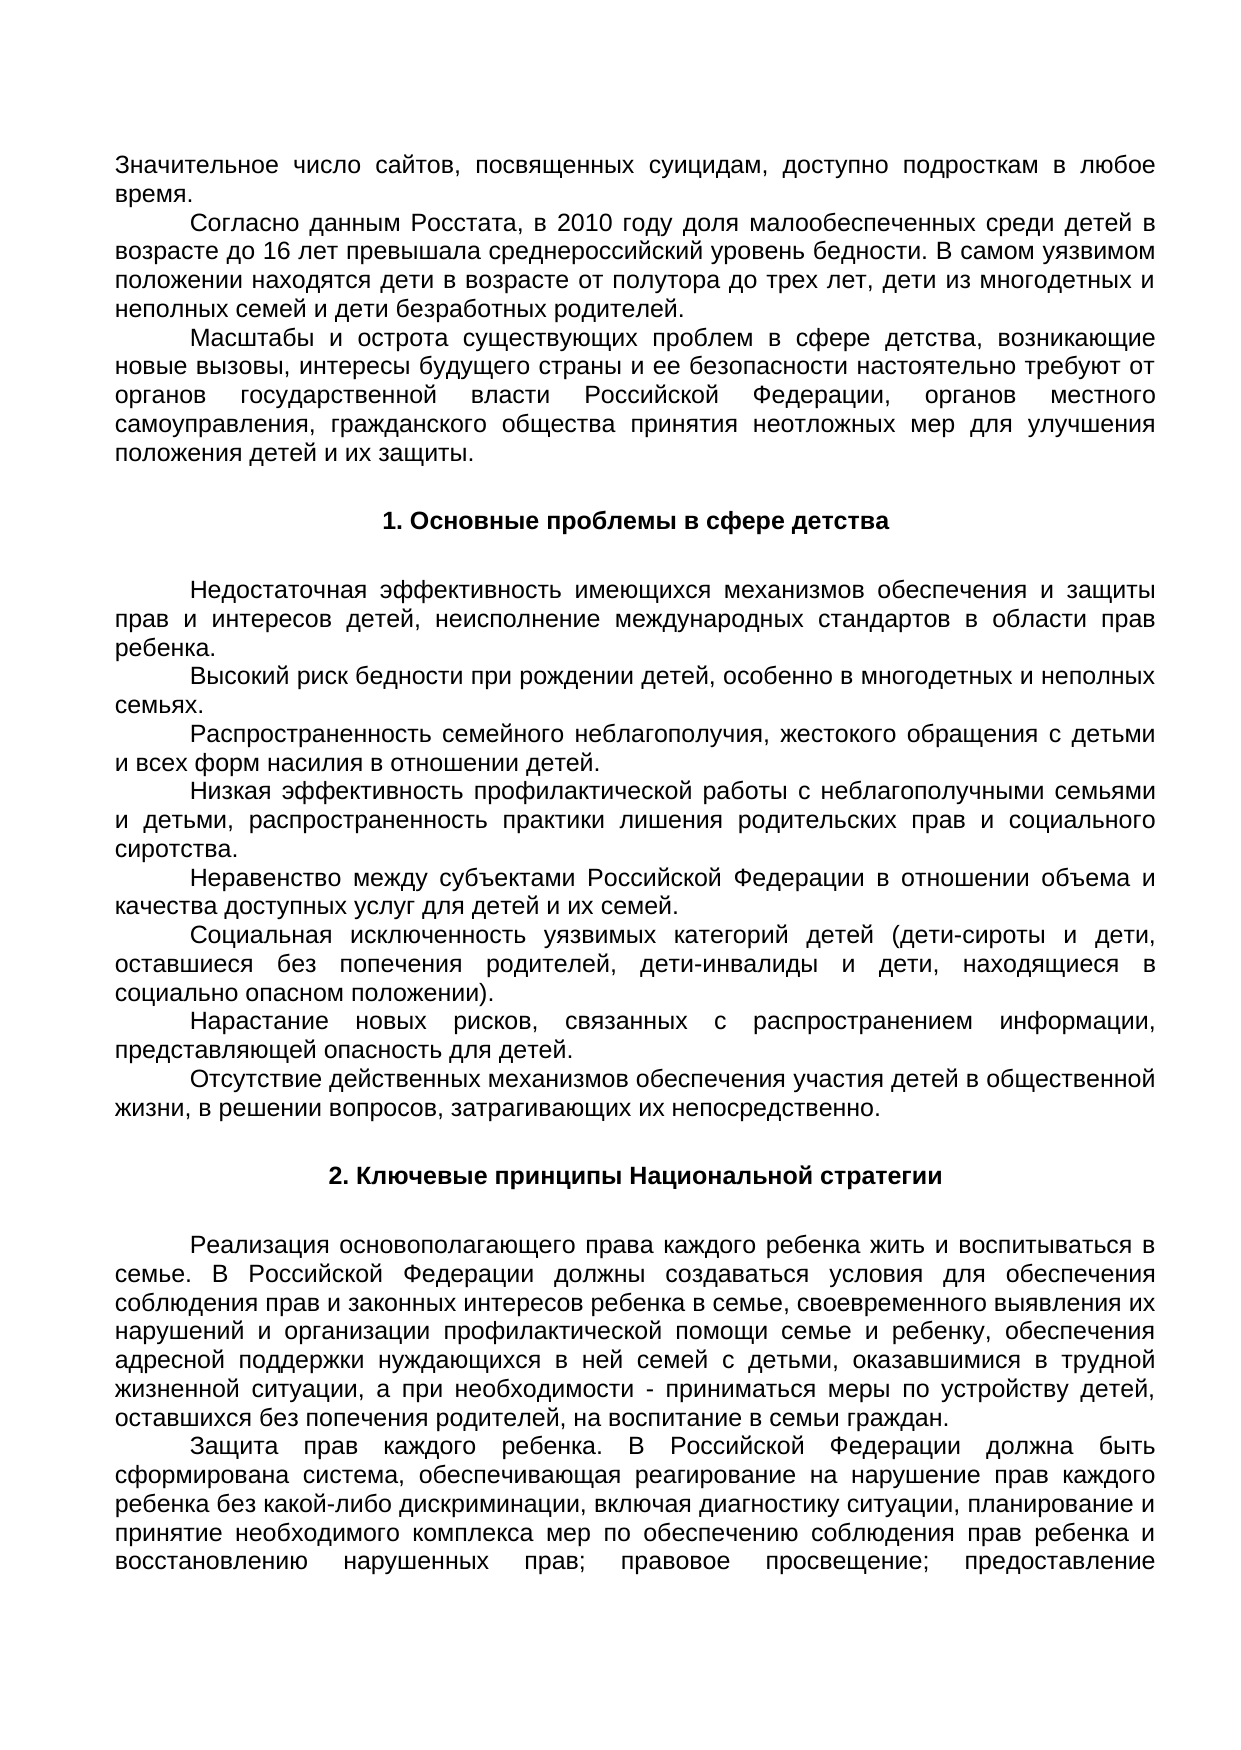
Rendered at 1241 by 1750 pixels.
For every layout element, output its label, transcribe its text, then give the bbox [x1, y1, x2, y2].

text Недостаточная эффективность имеющихся механизмов обеспечения и защиты прав и интересов детей, неисполнение международных стандартов в области прав ребенка. [114, 575, 1157, 661]
text Низкая эффективность профилактической работы с неблагополучными семьями и детьми, распространенность практики лишения родительских прав и социального сиротства. [114, 776, 1157, 862]
text Отсутствие действенных механизмов обеспечения участия детей в общественной жизни, в решении вопросов, затрагивающих их непосредственно. [114, 1064, 1157, 1121]
text Неравенство между субъектами Российской Федерации в отношении объема и качества доступных услуг для детей и их семей. [114, 862, 1157, 920]
text Масштабы и острота существующих проблем в сфере детства, возникающие новые вызовы, интересы будущего страны и ее безопасности настоятельно требуют от органов государственной власти Российской Федерации, органов местного самоуправления, гражданского общества принятия неотложных мер для улучшения положения детей и их защиты. [114, 322, 1157, 466]
text Распространенность семейного неблагополучия, жестокого обращения с детьми и всех форм насилия в отношении детей. [114, 719, 1157, 776]
text Согласно данным Росстата, в 2010 году доля малообеспеченных среди детей в возрасте до 16 лет превышала среднероссийский уровень бедности. В самом уязвимом положении находятся дети в возрасте от полутора до трех лет, дети из многодетных и неполных семей и дети безработных родителей. [114, 207, 1157, 322]
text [114, 150, 1157, 207]
text Высокий риск бедности при рождении детей, особенно в многодетных и неполных семьях. [114, 661, 1157, 719]
text 2. Ключевые принципы Национальной стратегии [114, 1161, 1157, 1190]
text Нарастание новых рисков, связанных с распространением информации, представляющей опасность для детей. [114, 1006, 1157, 1064]
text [114, 1431, 1157, 1575]
text 1. Основные проблемы в сфере детства [114, 506, 1157, 535]
text Социальная исключенность уязвимых категорий детей (дети-сироты и дети, оставшиеся без попечения родителей, дети-инвалиды и дети, находящиеся в социально опасном положении). [114, 920, 1157, 1006]
text Реализация основополагающего права каждого ребенка жить и воспитываться в семье. В Российской Федерации должны создаваться условия для обеспечения соблюдения прав и законных интересов ребенка в семье, своевременного выявления их нарушений и организации профилактической помощи семье и ребенку, обеспечения адресной поддержки нуждающихся в ней семей с детьми, оказавшимися в трудной жизненной ситуации, а при необходимости - приниматься меры по устройству детей, оставшихся без попечения родителей, на воспитание в семьи граждан. [114, 1230, 1157, 1431]
